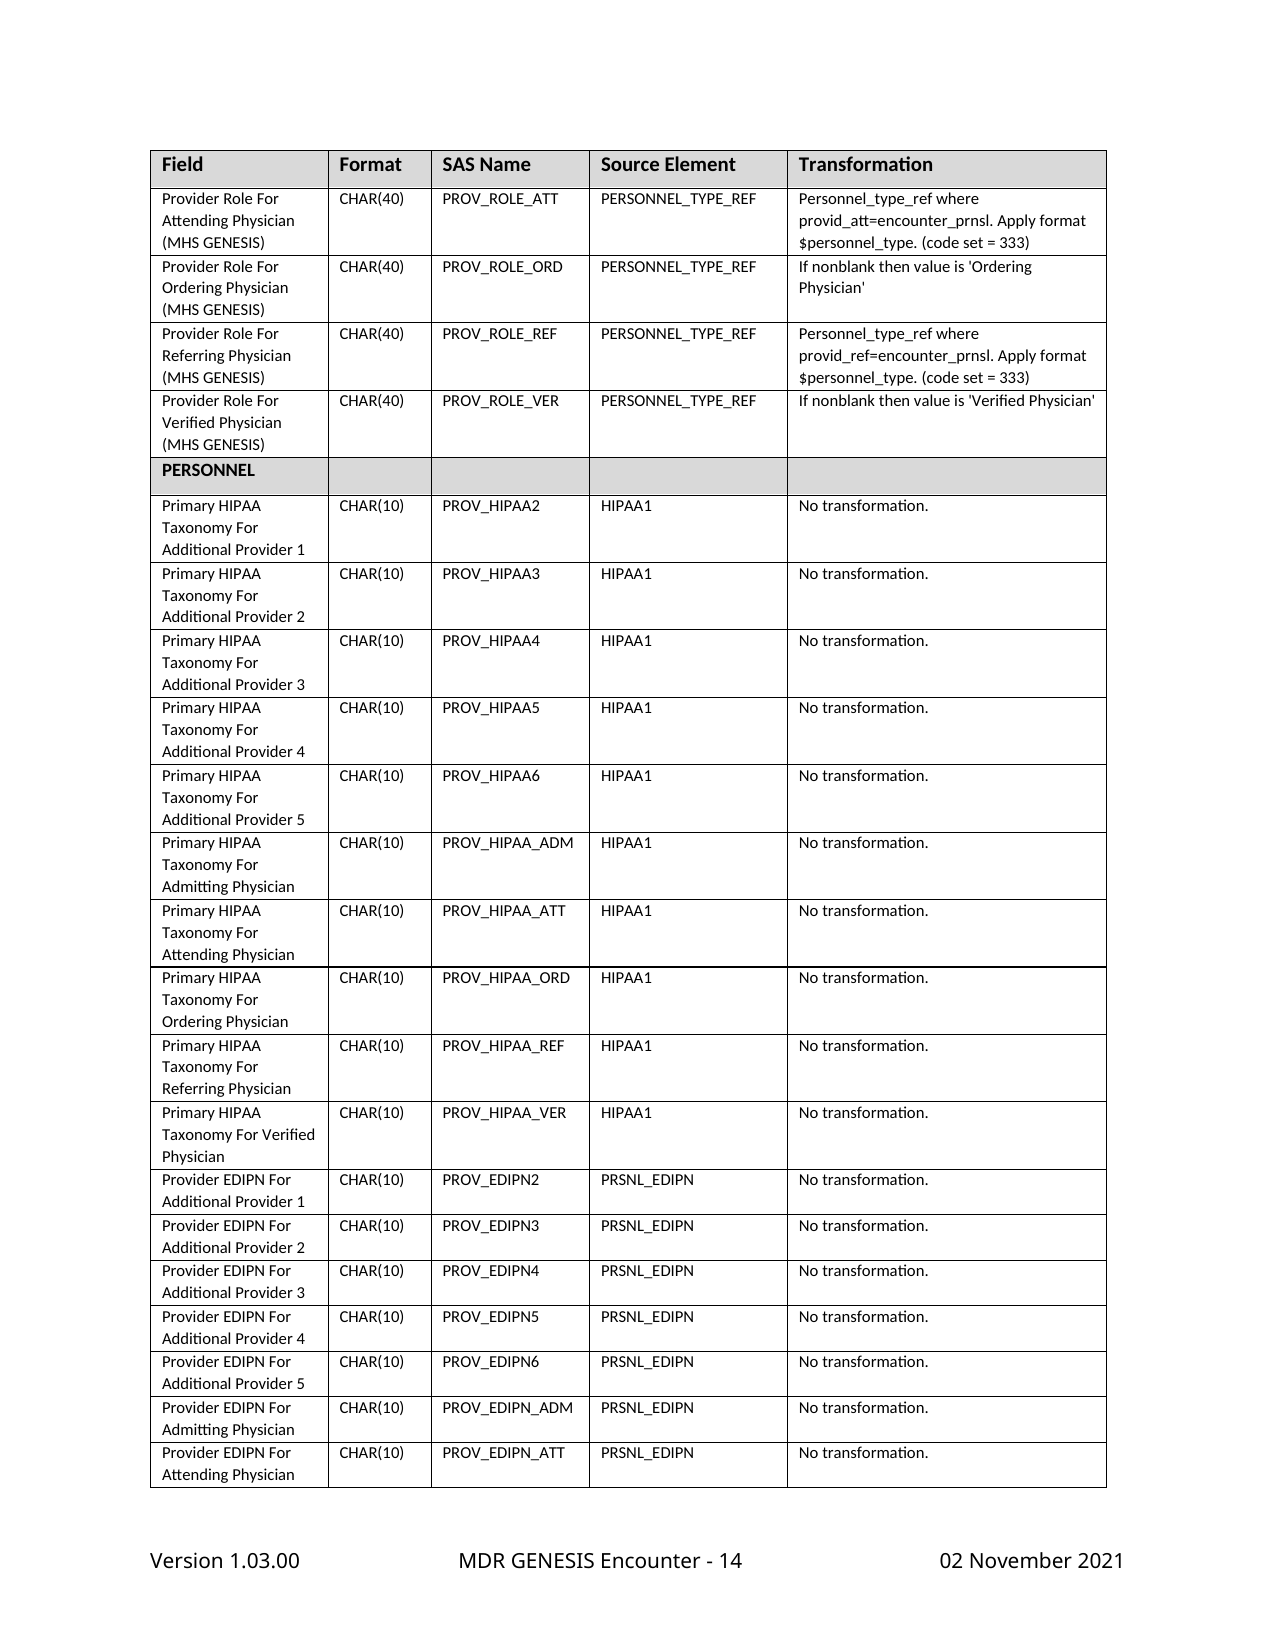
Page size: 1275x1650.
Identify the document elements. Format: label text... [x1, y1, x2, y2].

table_cell Provider EDIPN For Additional Provider 5 [151, 1352, 328, 1396]
table_cell Provider EDIPN For Additional Provider 2 [151, 1215, 328, 1259]
table_cell CHAR(10) [329, 630, 431, 697]
table_cell No transformation. [788, 1306, 1106, 1351]
table_cell HIPAA1 [590, 1102, 787, 1168]
table_cell PROV_HIPAA2 [432, 496, 589, 562]
table_cell CHAR(10) [329, 1102, 431, 1168]
table_cell [432, 458, 589, 494]
table_cell PROV_ROLE_ORD [432, 256, 589, 322]
table_cell No transformation. [788, 1102, 1106, 1168]
table_cell Primary HIPAA Taxonomy For Additional Provider 1 [151, 496, 328, 562]
table_header Format [329, 151, 431, 187]
table_cell PROV_EDIPN6 [432, 1352, 589, 1396]
table_cell PERSONNEL_TYPE_REF [590, 391, 787, 457]
table_cell PROV_EDIPN3 [432, 1215, 589, 1259]
table_cell CHAR(40) [329, 323, 431, 390]
table_cell Primary HIPAA Taxonomy For Ordering Physician [151, 968, 328, 1034]
table_cell No transformation. [788, 1170, 1106, 1214]
table_cell CHAR(10) [329, 496, 431, 562]
table_cell PROV_HIPAA6 [432, 765, 589, 832]
table_cell CHAR(10) [329, 1261, 431, 1305]
table_cell Personnel_type_ref where provid_ref=encounter_prnsl. Apply format $personnel_type. (code set = 333) [788, 323, 1106, 390]
table_cell PROV_ROLE_REF [432, 323, 589, 390]
table_cell HIPAA1 [590, 900, 787, 966]
table_cell PROV_EDIPN5 [432, 1306, 589, 1351]
table_cell PRSNL_EDIPN [590, 1352, 787, 1396]
table_cell HIPAA1 [590, 765, 787, 832]
table_cell No transformation. [788, 1352, 1106, 1396]
table_header Field [151, 151, 328, 187]
table_cell Provider EDIPN For Admitting Physician [151, 1397, 328, 1442]
table_cell No transformation. [788, 900, 1106, 966]
table_cell No transformation. [788, 1215, 1106, 1259]
table_cell PROV_HIPAA_ORD [432, 968, 589, 1034]
table_cell PROV_HIPAA_REF [432, 1035, 589, 1101]
table_cell PRSNL_EDIPN [590, 1170, 787, 1214]
table_cell No transformation. [788, 1035, 1106, 1101]
table_header Source Element [590, 151, 787, 187]
table_cell No transformation. [788, 968, 1106, 1034]
table_cell Provider Role For Ordering Physician (MHS GENESIS) [151, 256, 328, 322]
table_cell CHAR(10) [329, 1352, 431, 1396]
table_cell HIPAA1 [590, 496, 787, 562]
table_cell CHAR(10) [329, 900, 431, 966]
table_cell PERSONNEL [151, 458, 328, 494]
table_cell PROV_HIPAA4 [432, 630, 589, 697]
table_cell Provider Role For Verified Physician (MHS GENESIS) [151, 391, 328, 457]
table_cell [329, 458, 431, 494]
table_cell CHAR(10) [329, 1443, 431, 1487]
table_cell Primary HIPAA Taxonomy For Admitting Physician [151, 833, 328, 899]
table_cell If nonblank then value is 'Verified Physician' [788, 391, 1106, 457]
table_cell No transformation. [788, 833, 1106, 899]
table_cell PERSONNEL_TYPE_REF [590, 323, 787, 390]
table_cell Provider EDIPN For Attending Physician [151, 1443, 328, 1487]
table_header Transformation [788, 151, 1106, 187]
table_cell PROV_HIPAA_ADM [432, 833, 589, 899]
table_cell No transformation. [788, 1261, 1106, 1305]
table_cell PROV_EDIPN_ADM [432, 1397, 589, 1442]
table_cell PRSNL_EDIPN [590, 1261, 787, 1305]
table_cell CHAR(10) [329, 1306, 431, 1351]
table_cell HIPAA1 [590, 1035, 787, 1101]
table_cell CHAR(10) [329, 833, 431, 899]
table_cell Provider Role For Attending Physician (MHS GENESIS) [151, 189, 328, 255]
table_cell CHAR(10) [329, 1035, 431, 1101]
table_cell HIPAA1 [590, 833, 787, 899]
table_cell Primary HIPAA Taxonomy For Additional Provider 3 [151, 630, 328, 697]
table_cell No transformation. [788, 698, 1106, 764]
table_cell PROV_HIPAA5 [432, 698, 589, 764]
table_cell Provider EDIPN For Additional Provider 4 [151, 1306, 328, 1351]
table_cell PRSNL_EDIPN [590, 1215, 787, 1259]
table_cell CHAR(10) [329, 1170, 431, 1214]
table_cell PRSNL_EDIPN [590, 1306, 787, 1351]
table_cell PERSONNEL_TYPE_REF [590, 189, 787, 255]
table_cell CHAR(10) [329, 1215, 431, 1259]
table_cell No transformation. [788, 765, 1106, 832]
table_cell CHAR(10) [329, 563, 431, 629]
table_cell HIPAA1 [590, 630, 787, 697]
table_cell Primary HIPAA Taxonomy For Referring Physician [151, 1035, 328, 1101]
table_cell Provider EDIPN For Additional Provider 3 [151, 1261, 328, 1305]
table_cell PROV_ROLE_VER [432, 391, 589, 457]
table_cell No transformation. [788, 563, 1106, 629]
table_cell CHAR(10) [329, 968, 431, 1034]
table_cell CHAR(40) [329, 256, 431, 322]
table_cell CHAR(10) [329, 765, 431, 832]
table_cell [590, 458, 787, 494]
table_cell PERSONNEL_TYPE_REF [590, 256, 787, 322]
table_cell If nonblank then value is 'Ordering Physician' [788, 256, 1106, 322]
table_cell [788, 458, 1106, 494]
table_cell Primary HIPAA Taxonomy For Attending Physician [151, 900, 328, 966]
table_cell PROV_EDIPN2 [432, 1170, 589, 1214]
table_cell PROV_EDIPN4 [432, 1261, 589, 1305]
table_cell HIPAA1 [590, 968, 787, 1034]
table_cell CHAR(40) [329, 189, 431, 255]
table_cell CHAR(40) [329, 391, 431, 457]
table_cell No transformation. [788, 1397, 1106, 1442]
table_cell HIPAA1 [590, 698, 787, 764]
table_cell No transformation. [788, 496, 1106, 562]
table_cell PROV_HIPAA_ATT [432, 900, 589, 966]
table_cell PRSNL_EDIPN [590, 1397, 787, 1442]
table_cell Provider Role For Referring Physician (MHS GENESIS) [151, 323, 328, 390]
table_cell PROV_HIPAA_VER [432, 1102, 589, 1168]
table_cell No transformation. [788, 1443, 1106, 1487]
table_cell Provider EDIPN For Additional Provider 1 [151, 1170, 328, 1214]
table_cell CHAR(10) [329, 1397, 431, 1442]
table_cell Primary HIPAA Taxonomy For Additional Provider 2 [151, 563, 328, 629]
table_cell PRSNL_EDIPN [590, 1443, 787, 1487]
table_cell PROV_HIPAA3 [432, 563, 589, 629]
table_cell Personnel_type_ref where provid_att=encounter_prnsl. Apply format $personnel_type. (code set = 333) [788, 189, 1106, 255]
table_cell No transformation. [788, 630, 1106, 697]
table_cell PROV_EDIPN_ATT [432, 1443, 589, 1487]
table_header SAS Name [432, 151, 589, 187]
table_cell Primary HIPAA Taxonomy For Verified Physician [151, 1102, 328, 1168]
table_cell CHAR(10) [329, 698, 431, 764]
table_cell Primary HIPAA Taxonomy For Additional Provider 5 [151, 765, 328, 832]
table_cell Primary HIPAA Taxonomy For Additional Provider 4 [151, 698, 328, 764]
table_cell PROV_ROLE_ATT [432, 189, 589, 255]
table_cell HIPAA1 [590, 563, 787, 629]
